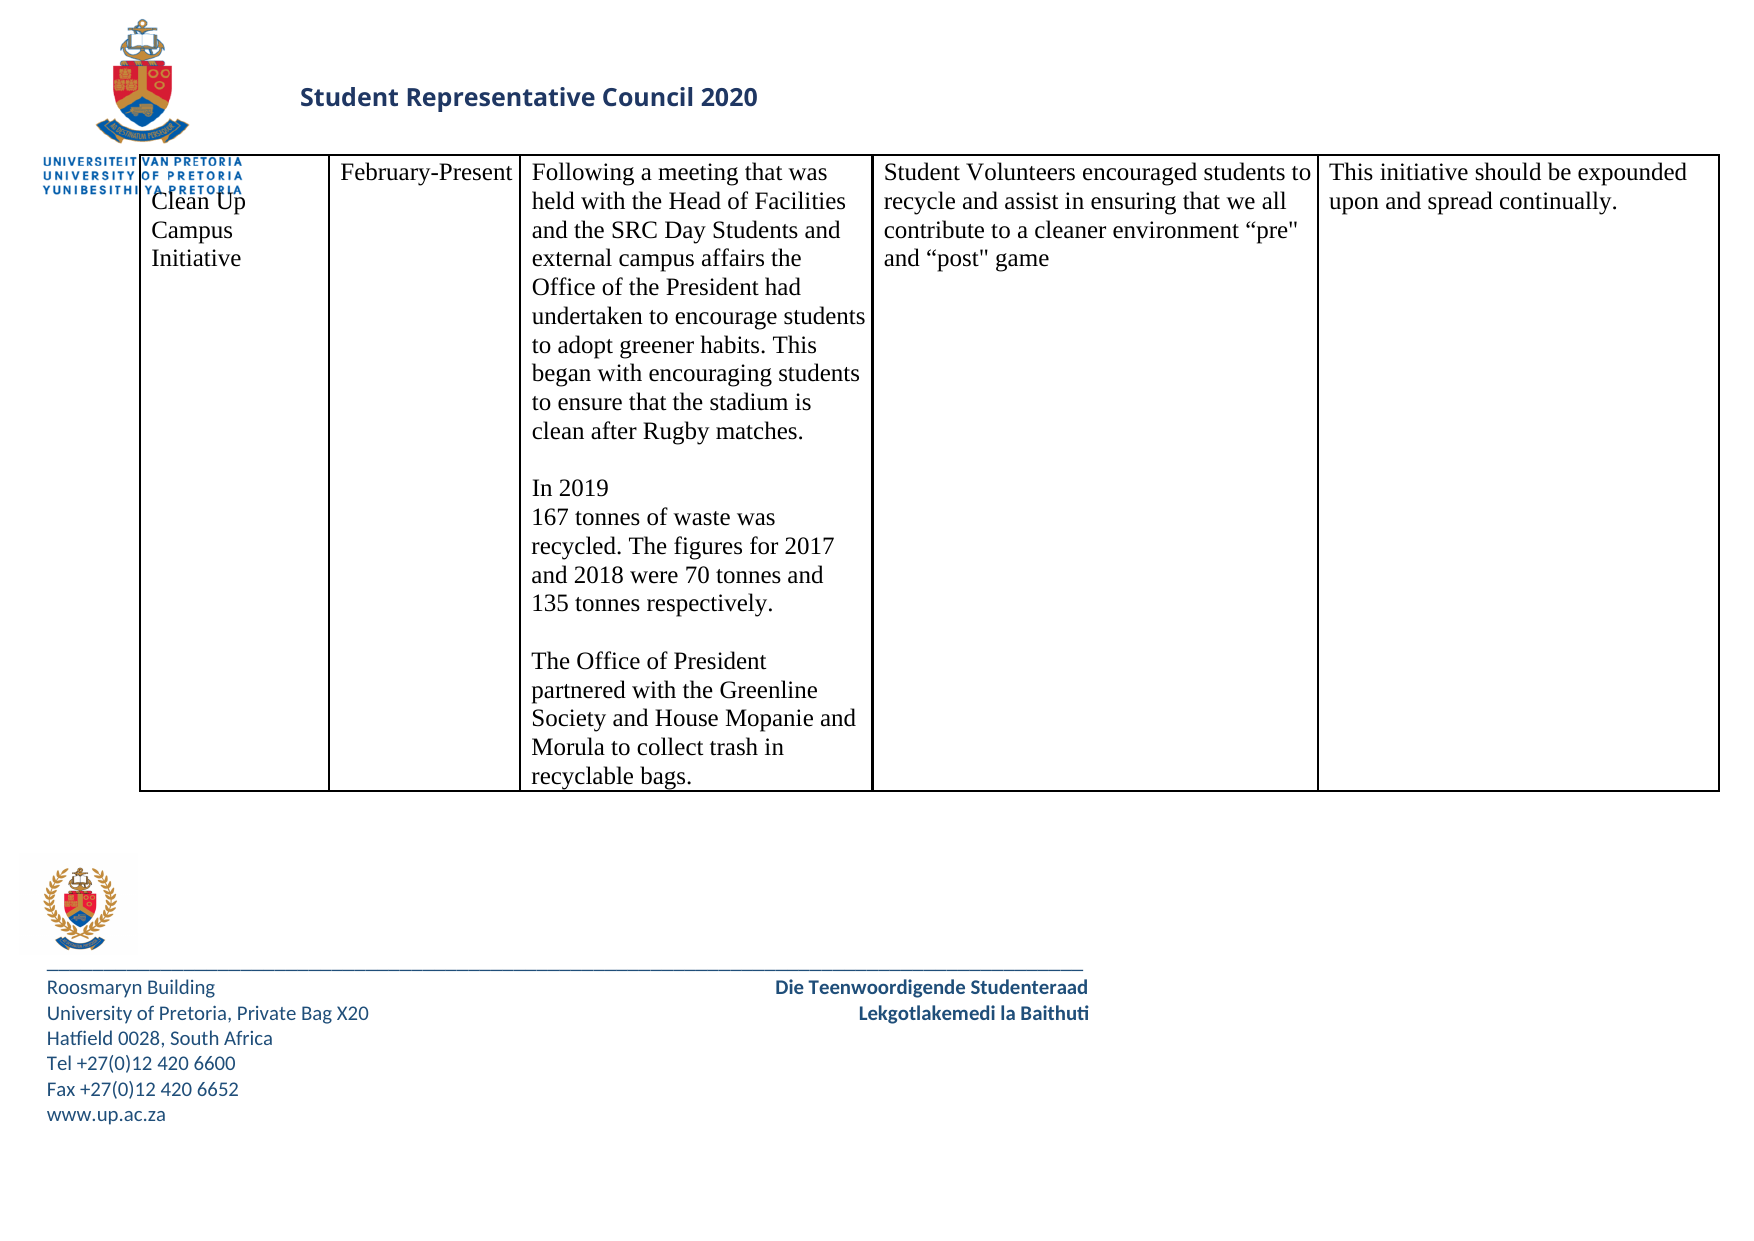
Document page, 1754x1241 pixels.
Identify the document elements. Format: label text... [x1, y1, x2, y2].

table_cell This initiative should be expounded upon and spread continually. [1319, 156, 1718, 790]
picture [19, 853, 138, 955]
table_cell Student Volunteers encouraged students to recycle and assist in ensuring that we all contribute to a cleaner environment “pre" and “post" game [874, 156, 1317, 790]
table_cell Clean Up Campus Initiative [141, 156, 328, 790]
picture [36, 17, 248, 196]
table_cell Following a meeting that was held with the Head of Facilities and the SRC Day Students and external campus affairs the Office of the President had undertaken to encourage students to adopt greener habits. This began with encouraging students to ensure that the stadium is clean after Rugby matches. In 2019 167 tonnes of waste was recycled. The figures for 2017 and 2018 were 70 tonnes and 135 tonnes respectively. The Office of President partnered with the Greenline Society and House Mopanie and Morula to collect trash in recyclable bags. [521, 156, 871, 790]
table_cell February-Present [330, 156, 519, 790]
